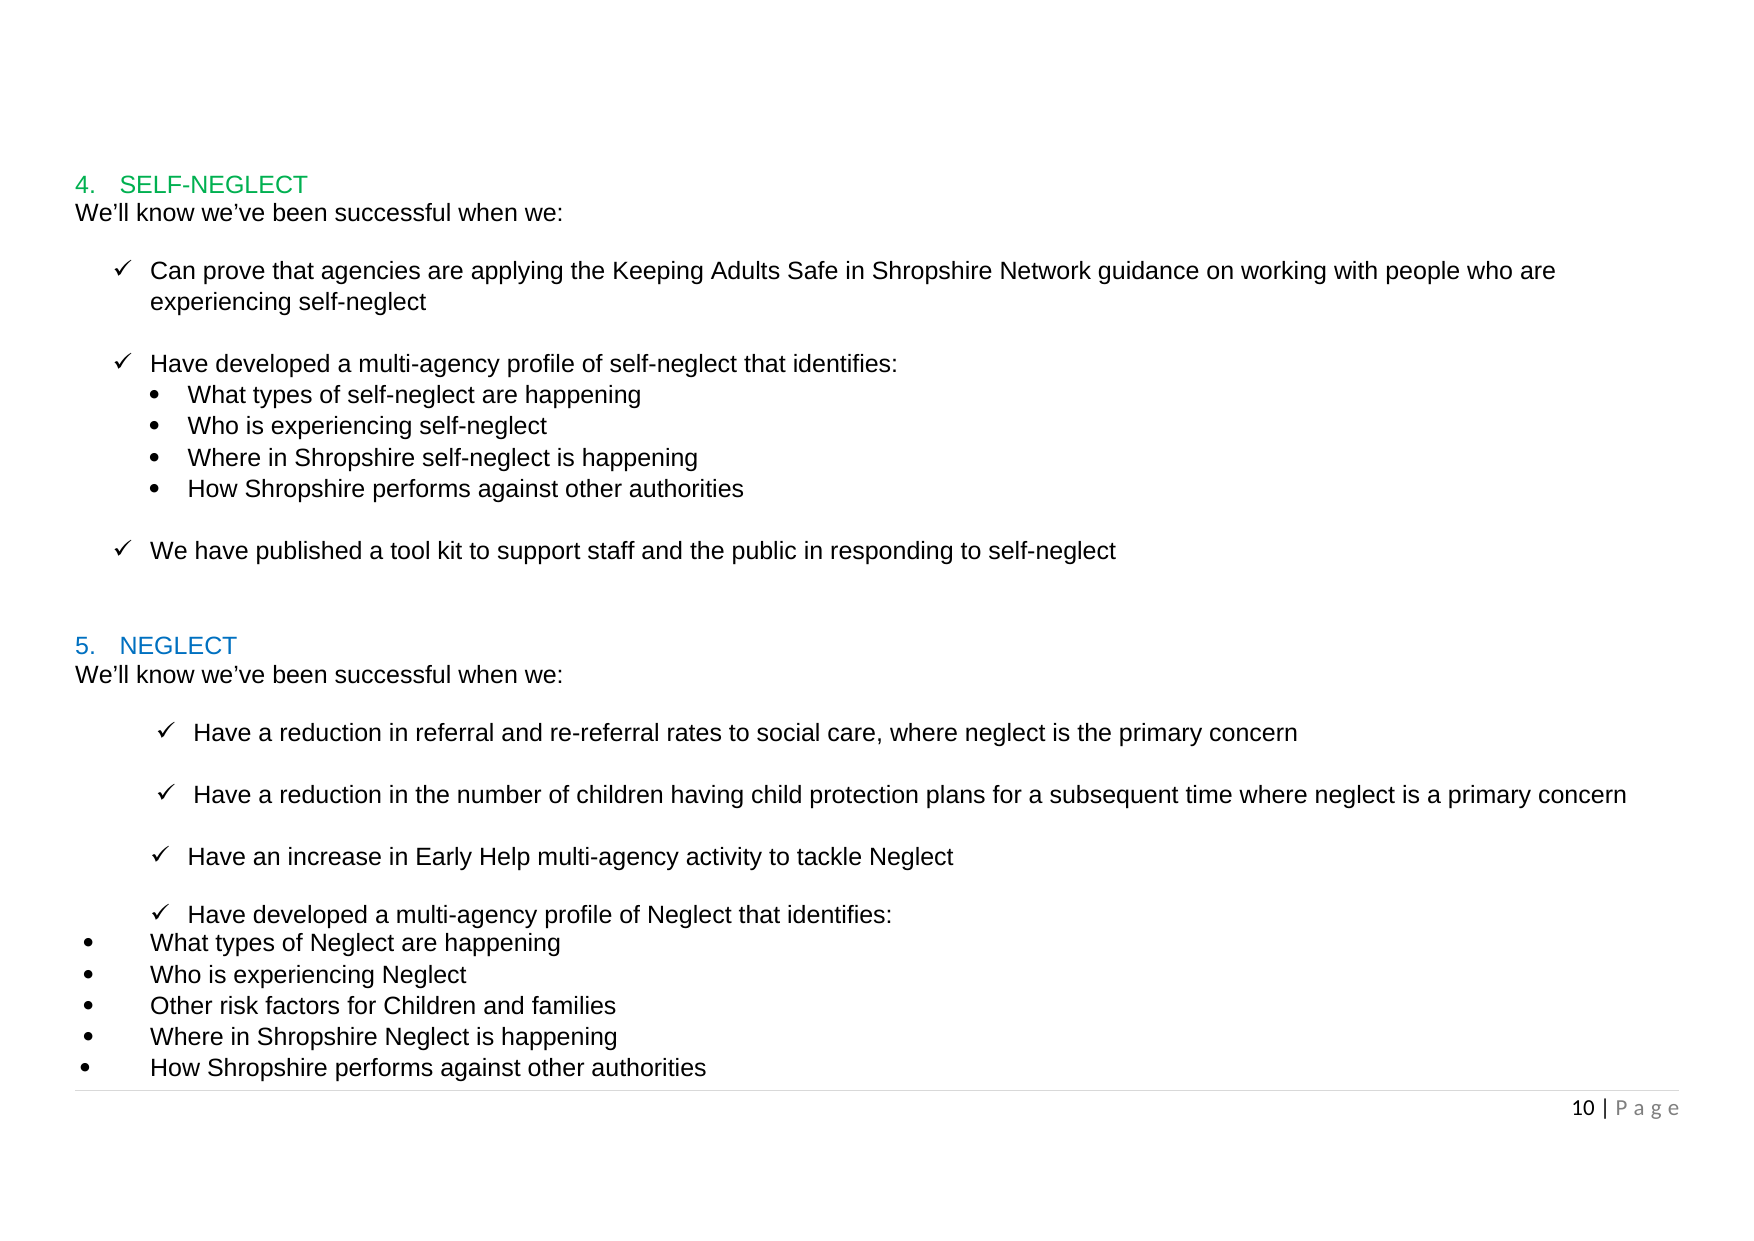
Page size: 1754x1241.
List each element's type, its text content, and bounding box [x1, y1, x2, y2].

list Have a reduction in the number of children having child protection plans for a subsequent time where neglect is a primary concern [156, 780, 1679, 809]
list Where in Shropshire Neglect is happening [75, 1022, 1679, 1051]
list Have developed a multi-agency profile of Neglect that identifies: [150, 899, 1679, 928]
text We’ll know we’ve been successful when we: [75, 660, 1679, 689]
list Who is experiencing self-neglect [150, 411, 1679, 440]
text We’ll know we’ve been successful when we: [75, 198, 1679, 227]
list Have a reduction in referral and re-referral rates to social care, where neglect is the primary concern [156, 718, 1679, 746]
list NEGLECT [75, 631, 1679, 660]
list Other risk factors for Children and families [75, 991, 1679, 1019]
list How Shropshire performs against other authorities [150, 474, 1679, 502]
list Can prove that agencies are applying the Keeping Adults Safe in Shropshire Network guidance on working with people who are experiencing self-neglect [112, 256, 1679, 316]
list How Shropshire performs against other authorities [75, 1053, 1679, 1082]
list What types of self-neglect are happening [150, 380, 1679, 409]
list SELF-NEGLECT [75, 169, 1679, 198]
list We have published a tool kit to support staff and the public in responding to self-neglect [112, 536, 1679, 565]
list Who is experiencing Neglect [75, 959, 1679, 988]
list What types of Neglect are happening [75, 928, 1679, 957]
list Where in Shropshire self-neglect is happening [150, 442, 1679, 471]
list Have developed a multi-agency profile of self-neglect that identifies: [112, 349, 1679, 378]
list Have an increase in Early Help multi-agency activity to tackle Neglect [150, 842, 1679, 871]
